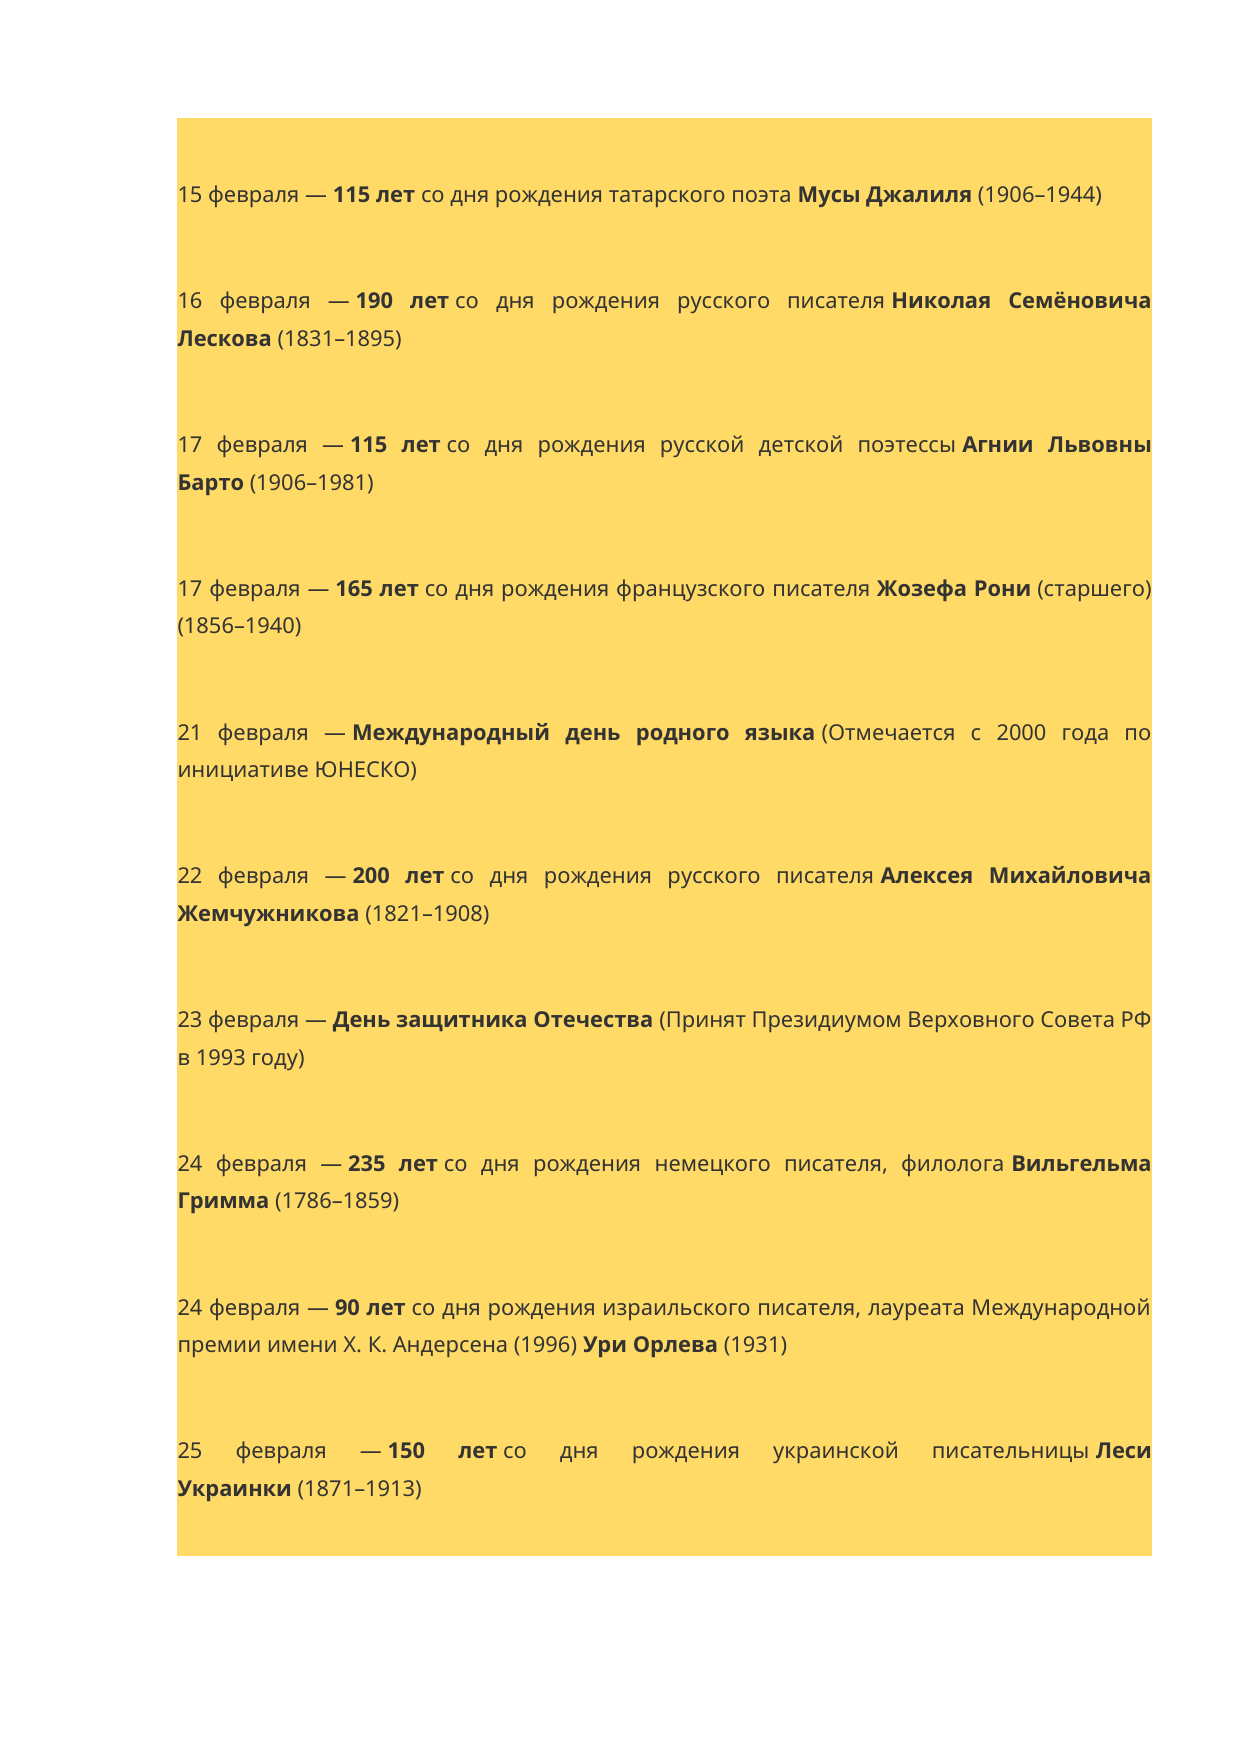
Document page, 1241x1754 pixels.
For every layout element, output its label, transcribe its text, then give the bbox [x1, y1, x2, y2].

text 23 февраля — День защитника Отечества (Принят Президиумом Верховного Совета РФ в 1993 году) [177, 996, 1152, 1071]
text 24 февраля — 90 лет со дня рождения израильского писателя, лауреата Международной премии имени Х. К. Андерсена (1996) Ури Орлева (1931) [177, 1284, 1152, 1359]
text 15 февраля — 115 лет со дня рождения татарского поэта Мусы Джалиля (1906–1944) [177, 171, 1152, 209]
text 16 февраля — 190 лет со дня рождения русского писателя Николая Семёновича Лескова (1831–1895) [177, 277, 1152, 352]
text 21 февраля — Международный день родного языка (Отмечается с 2000 года по инициативе ЮНЕСКО) [177, 709, 1152, 784]
text 25 февраля — 150 лет со дня рождения украинской писательницы Леси Украинки (1871–1913) [177, 1427, 1152, 1502]
text 17 февраля — 165 лет со дня рождения французского писателя Жозефа Рони (старшего) (1856–1940) [177, 565, 1152, 640]
text 24 февраля — 235 лет со дня рождения немецкого писателя, филолога Вильгельма Гримма (1786–1859) [177, 1140, 1152, 1215]
text 17 февраля — 115 лет со дня рождения русской детской поэтессы Агнии Львовны Барто (1906–1981) [177, 421, 1152, 496]
text 22 февраля — 200 лет со дня рождения русского писателя Алексея Михайловича Жемчужникова (1821–1908) [177, 852, 1152, 927]
